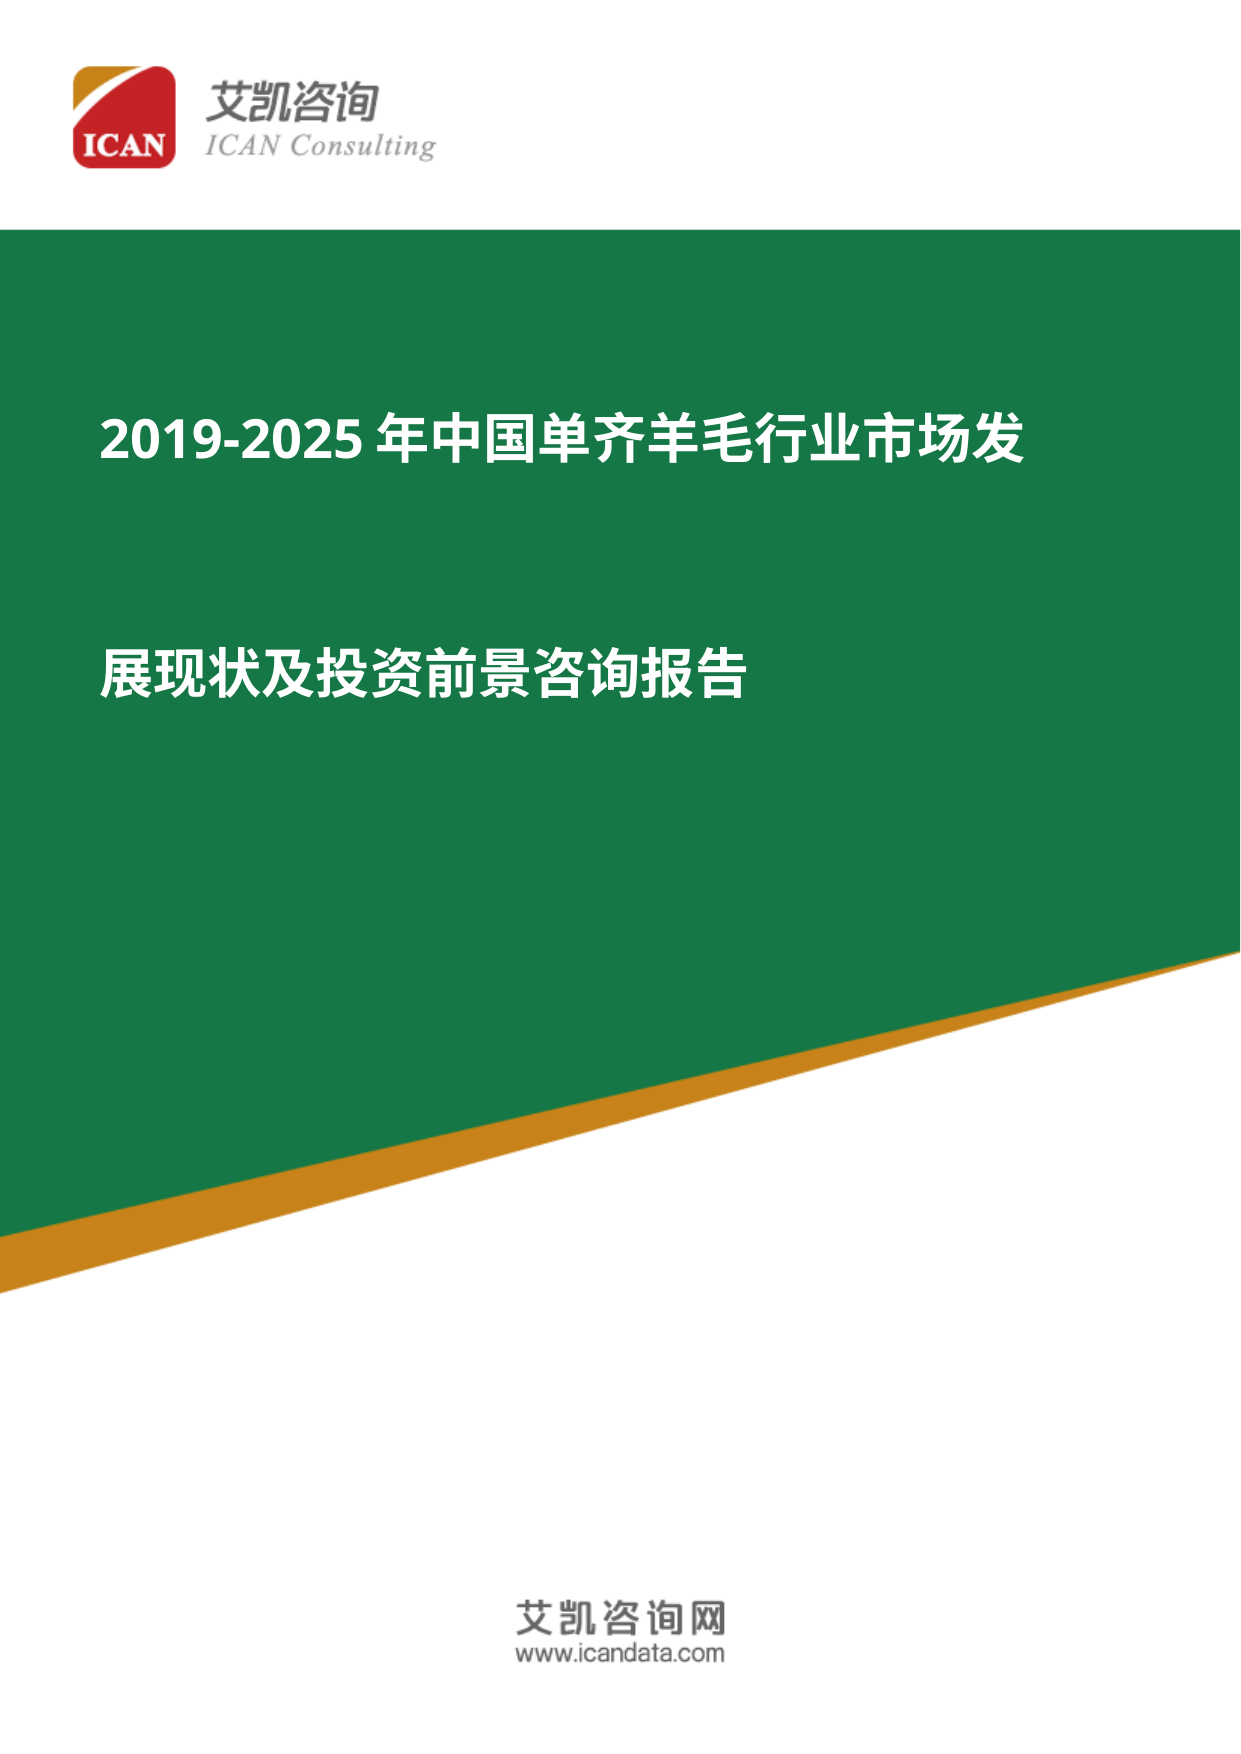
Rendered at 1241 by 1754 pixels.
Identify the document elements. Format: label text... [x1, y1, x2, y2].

picture [0, 5, 1241, 1754]
subtitle 2019-2025年中国单齐羊毛行业市场发展现状及投资前景咨询报告 [99, 386, 1053, 718]
